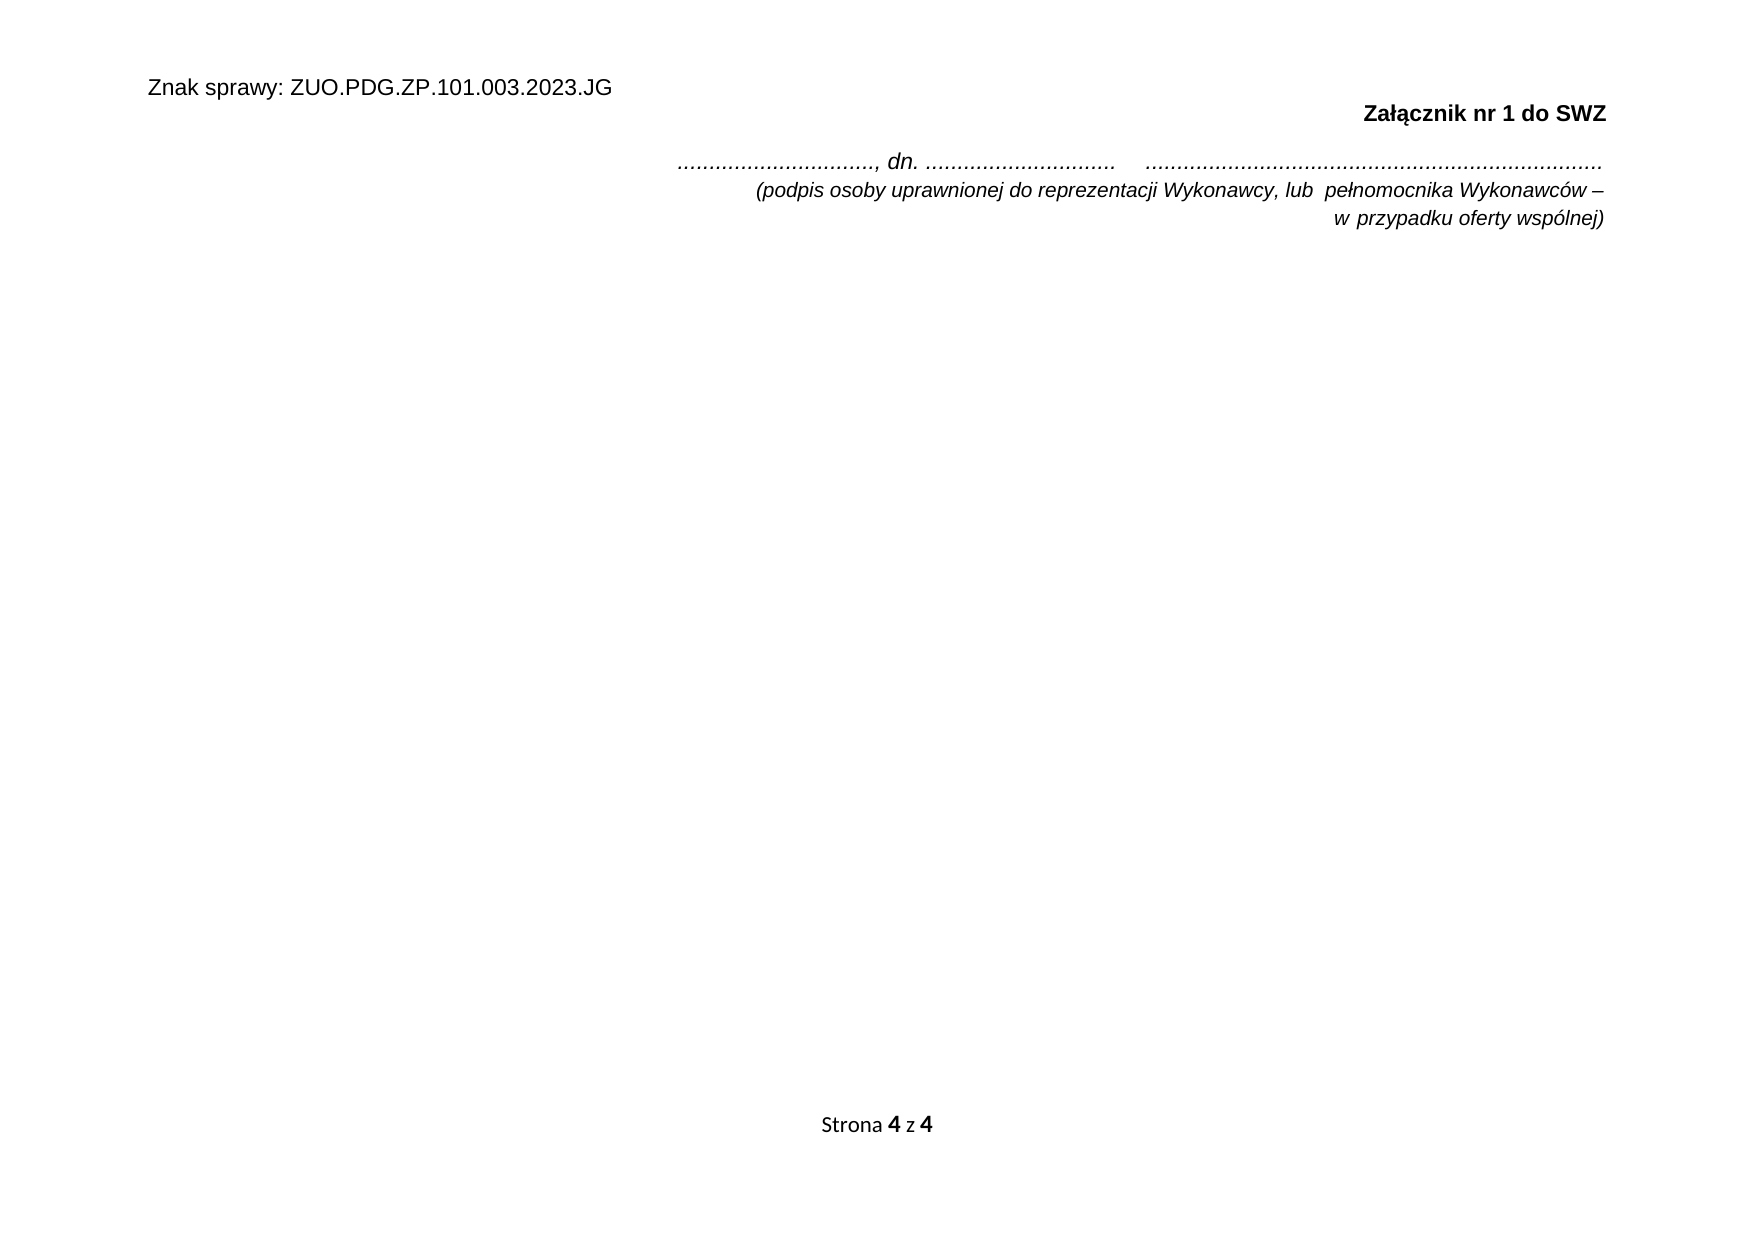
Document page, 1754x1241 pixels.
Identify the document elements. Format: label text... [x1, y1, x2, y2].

text (podpis osoby uprawnionej do reprezentacji Wykonawcy, lub pełnomocnika Wykonawców – w przypadku oferty wspólnej) [148, 178, 1606, 229]
text ..............................., dn. .............................. ........................................................................ [148, 148, 1606, 174]
